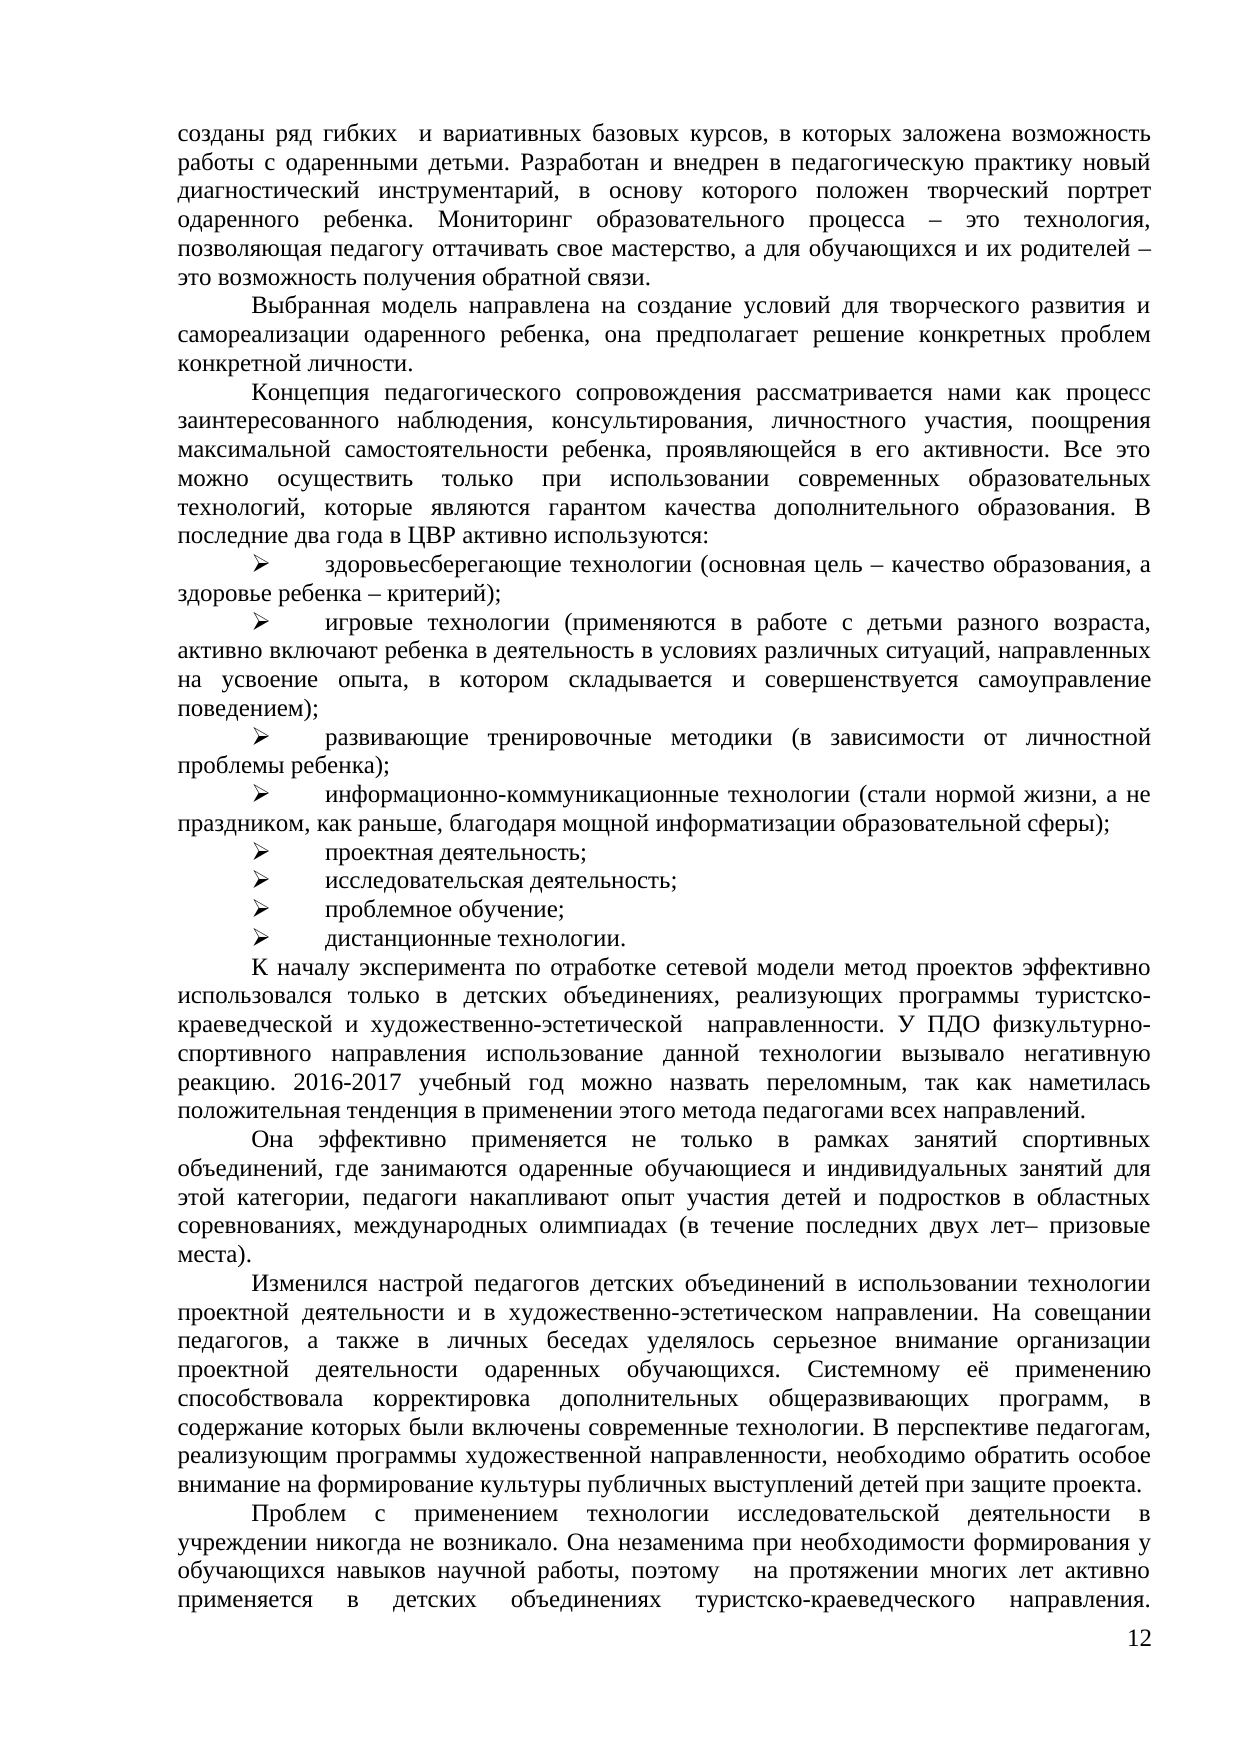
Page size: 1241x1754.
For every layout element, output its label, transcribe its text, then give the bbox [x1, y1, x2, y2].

list исследовательская деятельность; [177, 866, 1152, 894]
list игровые технологии (применяются в работе с детьми разного возраста, активно включают ребенка в деятельность в условиях различных ситуаций, направленных на усвоение опыта, в котором складывается и совершенствуется самоуправление поведением); [177, 607, 1152, 722]
list Она эффективно применяется не только в рамках занятий спортивных объединений, где занимаются одаренные обучающиеся и индивидуальных занятий для этой категории, педагоги накапливают опыт участия детей и подростков в областных соревнованиях, международных олимпиадах (в течение последних двух лет– призовые места). [177, 1124, 1152, 1268]
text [177, 118, 1152, 291]
text К началу эксперимента по отработке сетевой модели метод проектов эффективно использовался только в детских объединениях, реализующих программы туристско-краеведческой и художественно-эстетической направленности. У ПДО физкультурно-спортивного направления использование данной технологии вызывало негативную реакцию. 2016-2017 учебный год можно назвать переломным, так как наметилась положительная тенденция в применении этого метода педагогами всех направлений. [177, 952, 1152, 1124]
list проблемное обучение; [177, 894, 1152, 923]
list развивающие тренировочные методики (в зависимости от личностной проблемы ребенка); [177, 722, 1152, 779]
list Изменился настрой педагогов детских объединений в использовании технологии проектной деятельности и в художественно-эстетическом направлении. На совещании педагогов, а также в личных беседах уделялось серьезное внимание организации проектной деятельности одаренных обучающихся. Системному её применению способствовала корректировка дополнительных общеразвивающих программ, в содержание которых были включены современные технологии. В перспективе педагогам, реализующим программы художественной направленности, необходимо обратить особое внимание на формирование культуры публичных выступлений детей при защите проекта. [177, 1268, 1152, 1498]
list информационно-коммуникационные технологии (стали нормой жизни, а не праздником, как раньше, благодаря мощной информатизации образовательной сферы); [177, 779, 1152, 837]
text Концепция педагогического сопровождения рассматривается нами как процесс заинтересованного наблюдения, консультирования, личностного участия, поощрения максимальной самостоятельности ребенка, проявляющейся в его активности. Все это можно осуществить только при использовании современных образовательных технологий, которые являются гарантом качества дополнительного образования. В последние два года в ЦВР активно используются: [177, 377, 1152, 549]
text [177, 1498, 1152, 1613]
text Выбранная модель направлена на создание условий для творческого развития и самореализации одаренного ребенка, она предполагает решение конкретных проблем конкретной личности. [177, 291, 1152, 377]
list проектная деятельность; [177, 837, 1152, 866]
list здоровьесберегающие технологии (основная цель – качество образования, а здоровье ребенка – критерий); [177, 549, 1152, 607]
list дистанционные технологии. [177, 923, 1152, 952]
